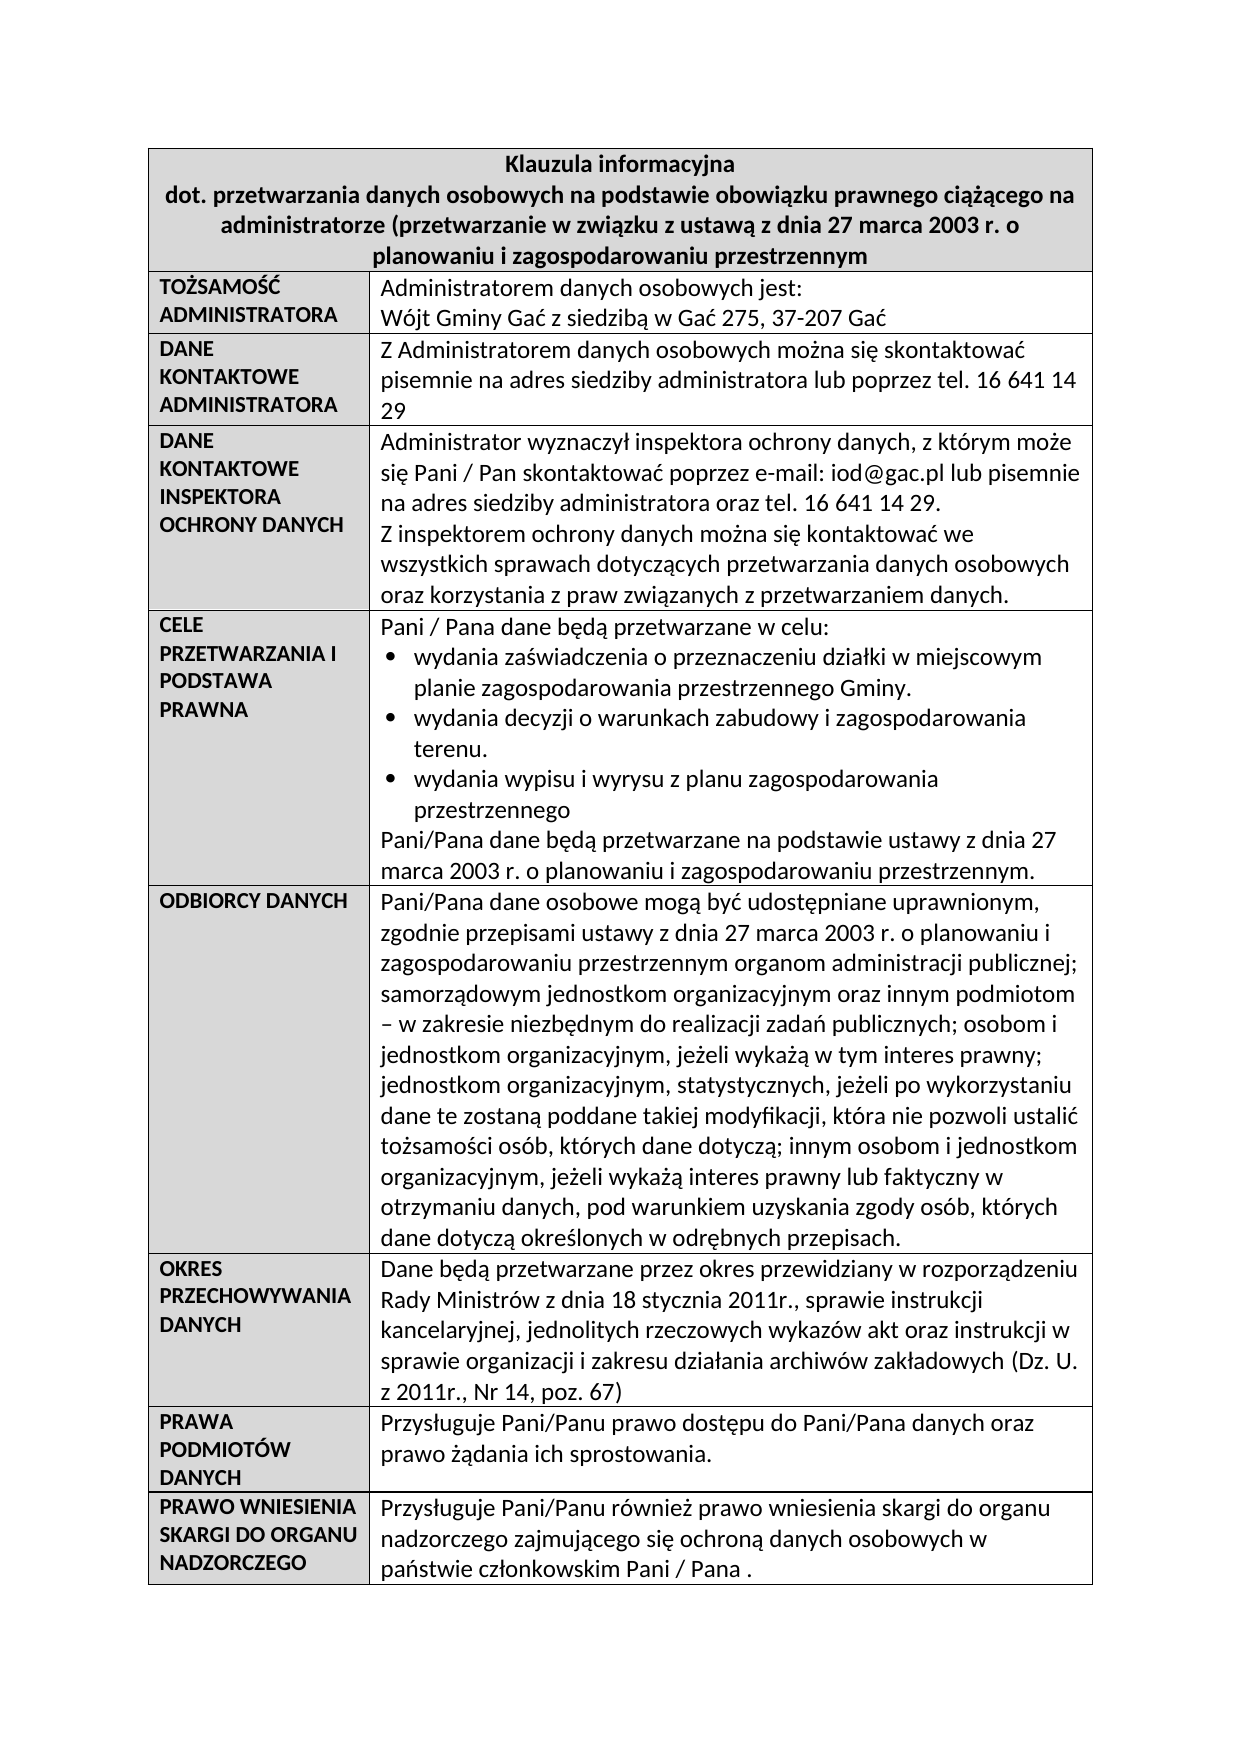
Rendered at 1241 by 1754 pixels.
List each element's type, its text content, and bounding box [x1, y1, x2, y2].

table_cell PRAWO WNIESIENIA SKARGI DO ORGANU NADZORCZEGO [149, 1493, 369, 1584]
table_cell TOŻSAMOŚĆ ADMINISTRATORA [149, 272, 369, 333]
table_cell ODBIORCY DANYCH [149, 886, 369, 1253]
table_cell CELE PRZETWARZANIA I PODSTAWA PRAWNA [149, 611, 369, 885]
table_cell Pani/Pana dane osobowe mogą być udostępniane uprawnionym, zgodnie przepisami ustawy z dnia 27 marca 2003 r. o planowaniu i zagospodarowaniu przestrzennym organom administracji publicznej; samorządowym jednostkom organizacyjnym oraz innym podmiotom – w zakresie niezbędnym do realizacji zadań publicznych; osobom i jednostkom organizacyjnym, jeżeli wykażą w tym interes prawny; jednostkom organizacyjnym, statystycznych, jeżeli po wykorzystaniu dane te zostaną poddane takiej modyfikacji, która nie pozwoli ustalić tożsamości osób, których dane dotyczą; innym osobom i jednostkom organizacyjnym, jeżeli wykażą interes prawny lub faktyczny w otrzymaniu danych, pod warunkiem uzyskania zgody osób, których dane dotyczą określonych w odrębnych przepisach. [370, 886, 1092, 1253]
table_cell PRAWA PODMIOTÓW DANYCH [149, 1407, 369, 1491]
table_cell DANE KONTAKTOWE ADMINISTRATORA [149, 334, 369, 425]
table_cell Dane będą przetwarzane przez okres przewidziany w rozporządzeniu Rady Ministrów z dnia 18 stycznia 2011r., sprawie instrukcji kancelaryjnej, jednolitych rzeczowych wykazów akt oraz instrukcji w sprawie organizacji i zakresu działania archiwów zakładowych (Dz. U. z 2011r., Nr 14, poz. 67) [370, 1254, 1092, 1406]
table_cell Pani / Pana dane będą przetwarzane w celu: wydania zaświadczenia o przeznaczeniu działki w miejscowym planie zagospodarowania przestrzennego Gminy. wydania decyzji o warunkach zabudowy i zagospodarowania terenu. wydania wypisu i wyrysu z planu zagospodarowania przestrzennego Pani/Pana dane będą przetwarzane na podstawie ustawy z dnia 27 marca 2003 r. o planowaniu i zagospodarowaniu przestrzennym. [370, 611, 1092, 885]
table_cell DANE KONTAKTOWE INSPEKTORA OCHRONY DANYCH [149, 426, 369, 609]
table_cell Z Administratorem danych osobowych można się skontaktować pisemnie na adres siedziby administratora lub poprzez tel. 16 641 14 29 [370, 334, 1092, 425]
table_header Klauzula informacyjna dot. przetwarzania danych osobowych na podstawie obowiązku prawnego ciążącego na administratorze (przetwarzanie w związku z ustawą z dnia 27 marca 2003 r. o planowaniu i zagospodarowaniu przestrzennym [149, 149, 1092, 271]
table_cell OKRES PRZECHOWYWANIA DANYCH [149, 1254, 369, 1406]
table_cell Administratorem danych osobowych jest: Wójt Gminy Gać z siedzibą w Gać 275, 37-207 Gać [370, 272, 1092, 333]
table_cell Przysługuje Pani/Panu prawo dostępu do Pani/Pana danych oraz prawo żądania ich sprostowania. [370, 1407, 1092, 1491]
table_cell Przysługuje Pani/Panu również prawo wniesienia skargi do organu nadzorczego zajmującego się ochroną danych osobowych w państwie członkowskim Pani / Pana . [370, 1493, 1092, 1584]
table_cell Administrator wyznaczył inspektora ochrony danych, z którym może się Pani / Pan skontaktować poprzez e-mail: iod@gac.pl lub pisemnie na adres siedziby administratora oraz tel. 16 641 14 29. Z inspektorem ochrony danych można się kontaktować we wszystkich sprawach dotyczących przetwarzania danych osobowych oraz korzystania z praw związanych z przetwarzaniem danych. [370, 426, 1092, 609]
